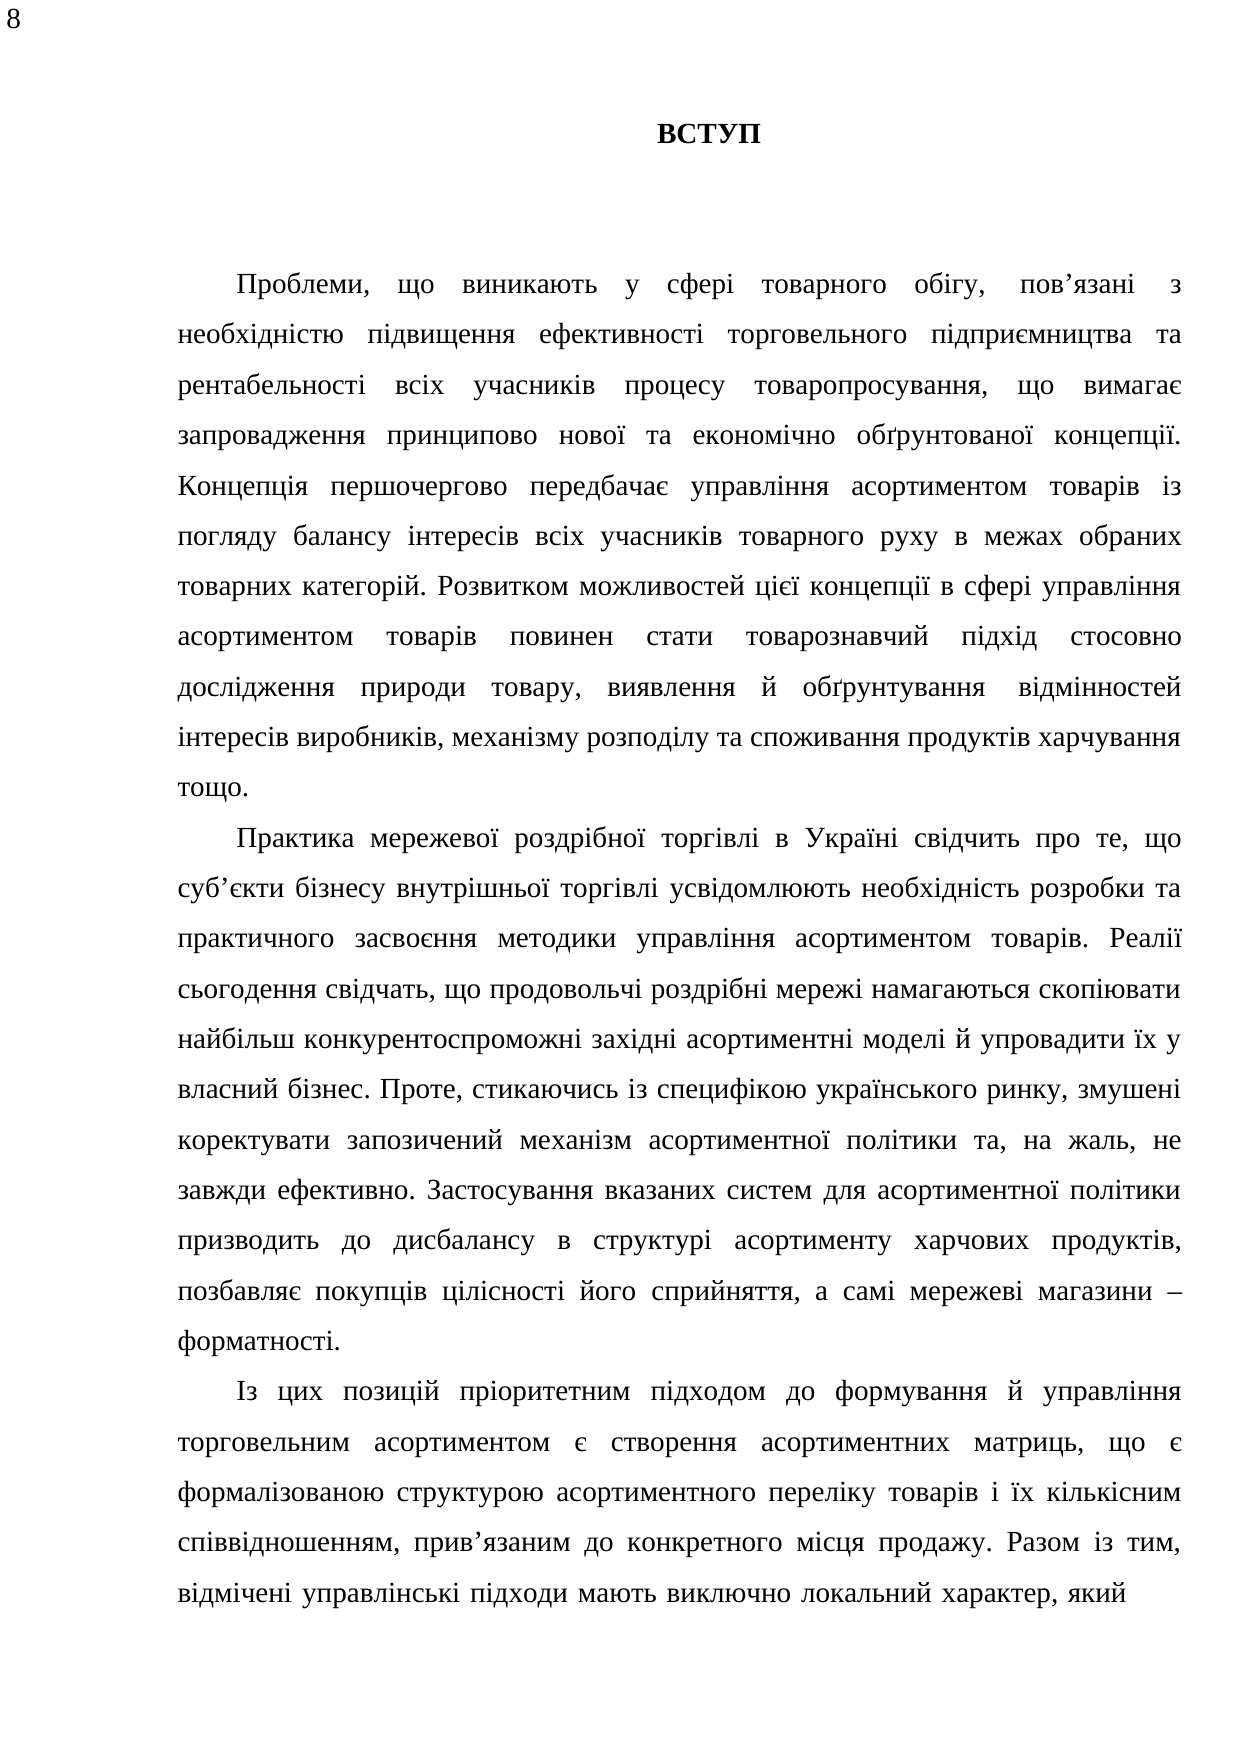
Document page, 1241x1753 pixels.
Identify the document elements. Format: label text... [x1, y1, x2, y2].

text Із цих позицій пріоритетним підходом до формування й управління торговельним асортиментом є створення асортиментних матриць, що є формалізованою структурою асортиментного переліку товарів і їх кількісним співвідношенням, прив’язаним до конкретного місця продажу. Разом із тим, відмічені управлінські підходи мають виключно локальний характер, який [177, 1373, 1182, 1608]
text Практика мережевої роздрібної торгівлі в Україні свідчить про те, що суб’єкти бізнесу внутрішньої торгівлі усвідомлюють необхідність розробки та практичного засвоєння методики управління асортиментом товарів. Реалії сьогодення свідчать, що продовольчі роздрібні мережі намагаються скопіювати найбільш конкурентоспроможні західні асортиментні моделі й упровадити їх у власний бізнес. Проте, стикаючись із специфікою українського ринку, змушені коректувати запозичений механізм асортиментної політики та, на жаль, не завжди ефективно. Застосування вказаних систем для асортиментної політики призводить до дисбалансу в структурі асортименту харчових продуктів, позбавляє покупців цілісності його сприйняття, а самі мережеві магазини – форматності. [177, 820, 1182, 1357]
text Проблеми, що виникають у сфері товарного обігу, пов’язані з необхідністю підвищення ефективності торговельного підприємництва та рентабельності всіх учасників процесу товаропросування, що вимагає запровадження принципово нової та економічно обґрунтованої концепції. Концепція першочергово передбачає управління асортиментом товарів із погляду балансу інтересів всіх учасників товарного руху в межах обраних товарних категорій. Розвитком можливостей цієї концепції в сфері управління асортиментом товарів повинен стати товарознавчий підхід стосовно дослідження природи товару, виявлення й обґрунтування відмінностей інтересів виробників, механізму розподілу та споживання продуктів харчування тощо. [177, 266, 1182, 803]
subtitle ВСТУП [241, 116, 1177, 149]
